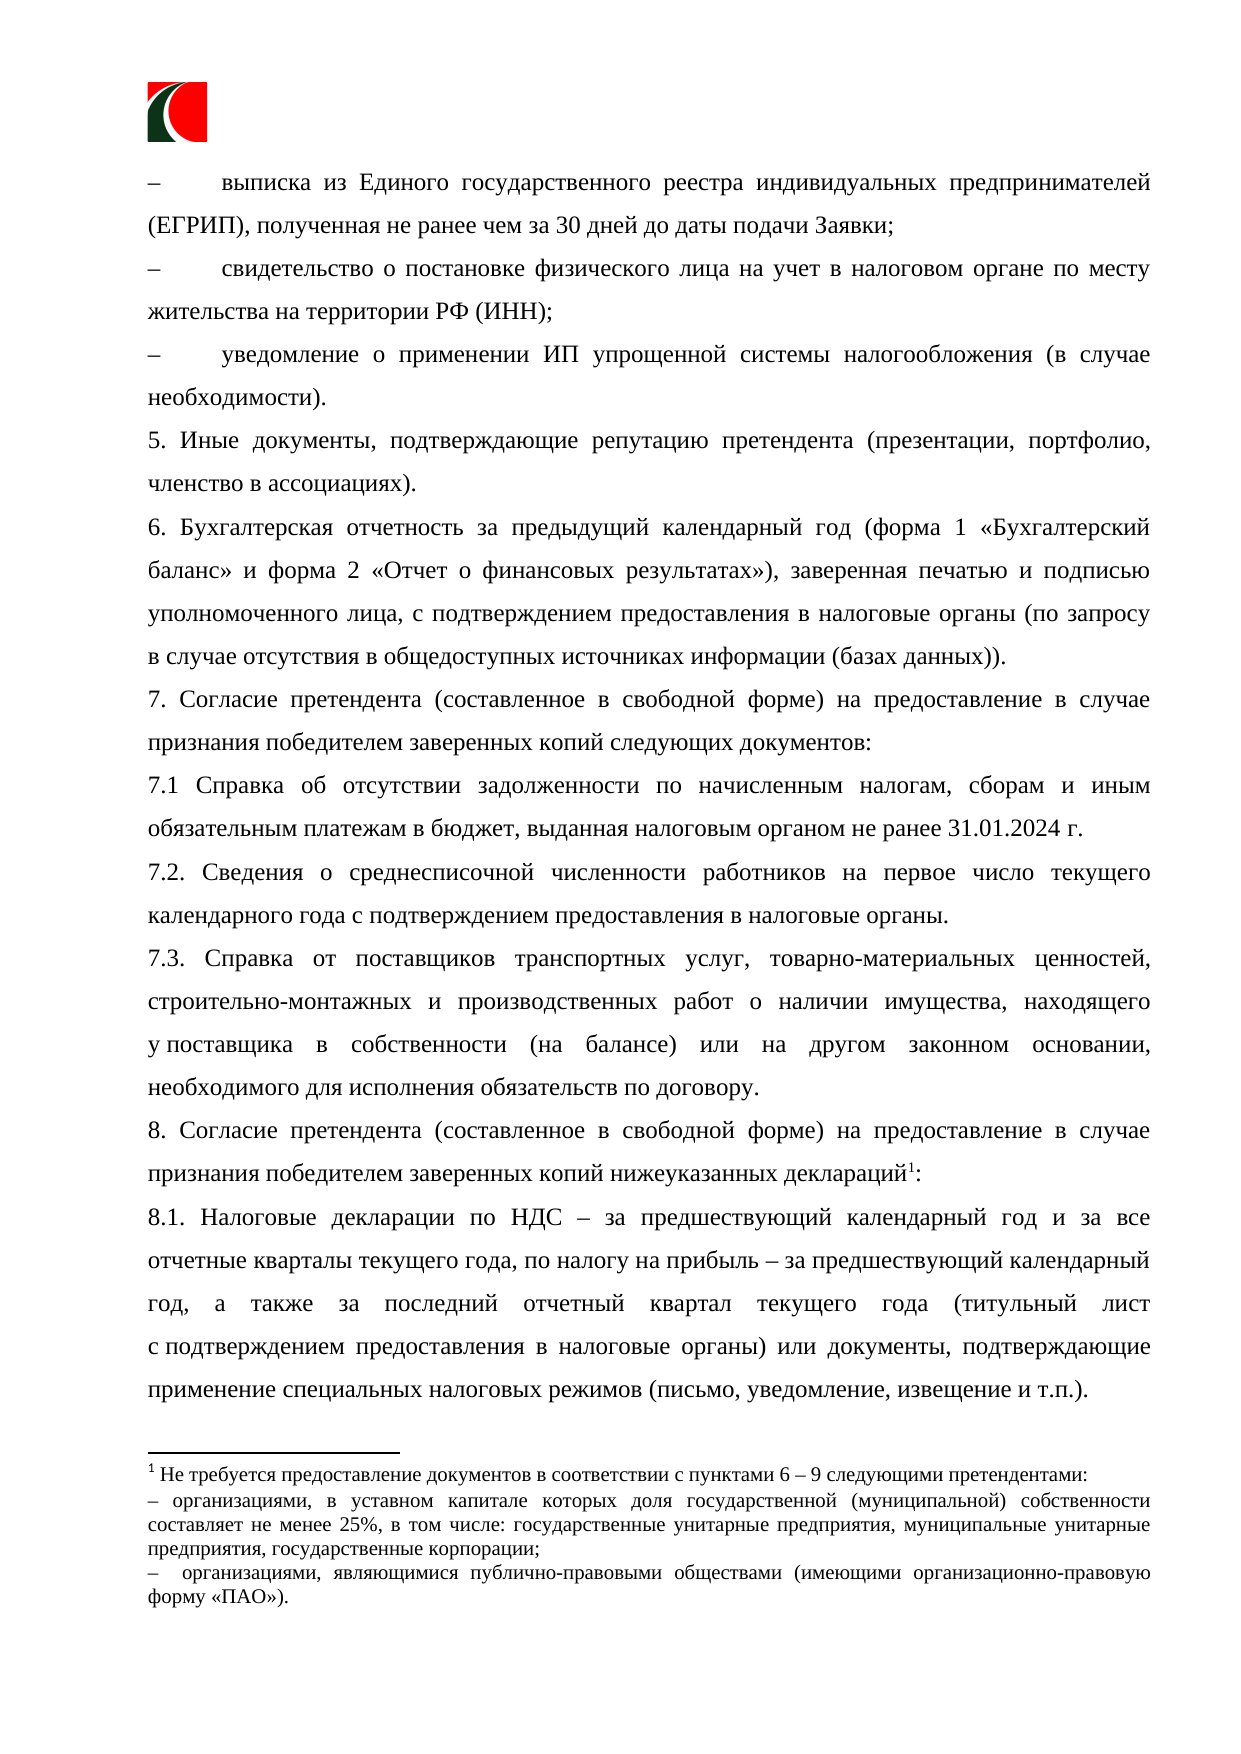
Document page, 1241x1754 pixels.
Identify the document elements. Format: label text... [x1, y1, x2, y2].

picture [147, 82, 208, 142]
text 6. Бухгалтерская отчетность за предыдущий календарный год (форма 1 «Бухгалтерский баланс» и форма 2 «Отчет о финансовых результатах»), заверенная печатью и подписью уполномоченного лица, с подтверждением предоставления в налоговые органы (по запросу в случае отсутствия в общедоступных источниках информации (базах данных)). [148, 512, 1152, 670]
text 7.1 Справка об отсутствии задолженности по начисленным налогам, сборам и иным обязательным платежам в бюджет, выданная налоговым органом не ранее 31.01.2024 г. [148, 770, 1152, 842]
text 5. Иные документы, подтверждающие репутацию претендента (презентации, портфолио, членство в ассоциациях). [148, 425, 1152, 497]
text – свидетельство о постановке физического лица на учет в налоговом органе по месту жительства на территории РФ (ИНН); [148, 253, 1152, 325]
text 8.1. Налоговые декларации по НДС – за предшествующий календарный год и за все отчетные кварталы текущего года, по налогу на прибыль – за предшествующий календарный год, а также за последний отчетный квартал текущего года (титульный лист с подтверждением предоставления в налоговые органы) или документы, подтверждающие применение специальных налоговых режимов (письмо, уведомление, извещение и т.п.). [148, 1202, 1152, 1403]
text 7.3. Справка от поставщиков транспортных услуг, товарно-материальных ценностей, строительно-монтажных и производственных работ о наличии имущества, находящего у поставщика в собственности (на балансе) или на другом законном основании, необходимого для исполнения обязательств по договору. [148, 943, 1152, 1101]
text 8. Согласие претендента (составленное в свободной форме) на предоставление в случае признания победителем заверенных копий нижеуказанных деклараций: [148, 1115, 1152, 1187]
text 7. Согласие претендента (составленное в свободной форме) на предоставление в случае признания победителем заверенных копий следующих документов: [148, 684, 1152, 756]
text – выписка из Единого государственного реестра индивидуальных предпринимателей (ЕГРИП), полученная не ранее чем за 30 дней до даты подачи Заявки; [148, 167, 1152, 238]
text 7.2. Сведения о среднесписочной численности работников на первое число текущего календарного года с подтверждением предоставления в налоговые органы. [148, 857, 1152, 928]
text – уведомление о применении ИП упрощенной системы налогообложения (в случае необходимости). [148, 339, 1152, 411]
